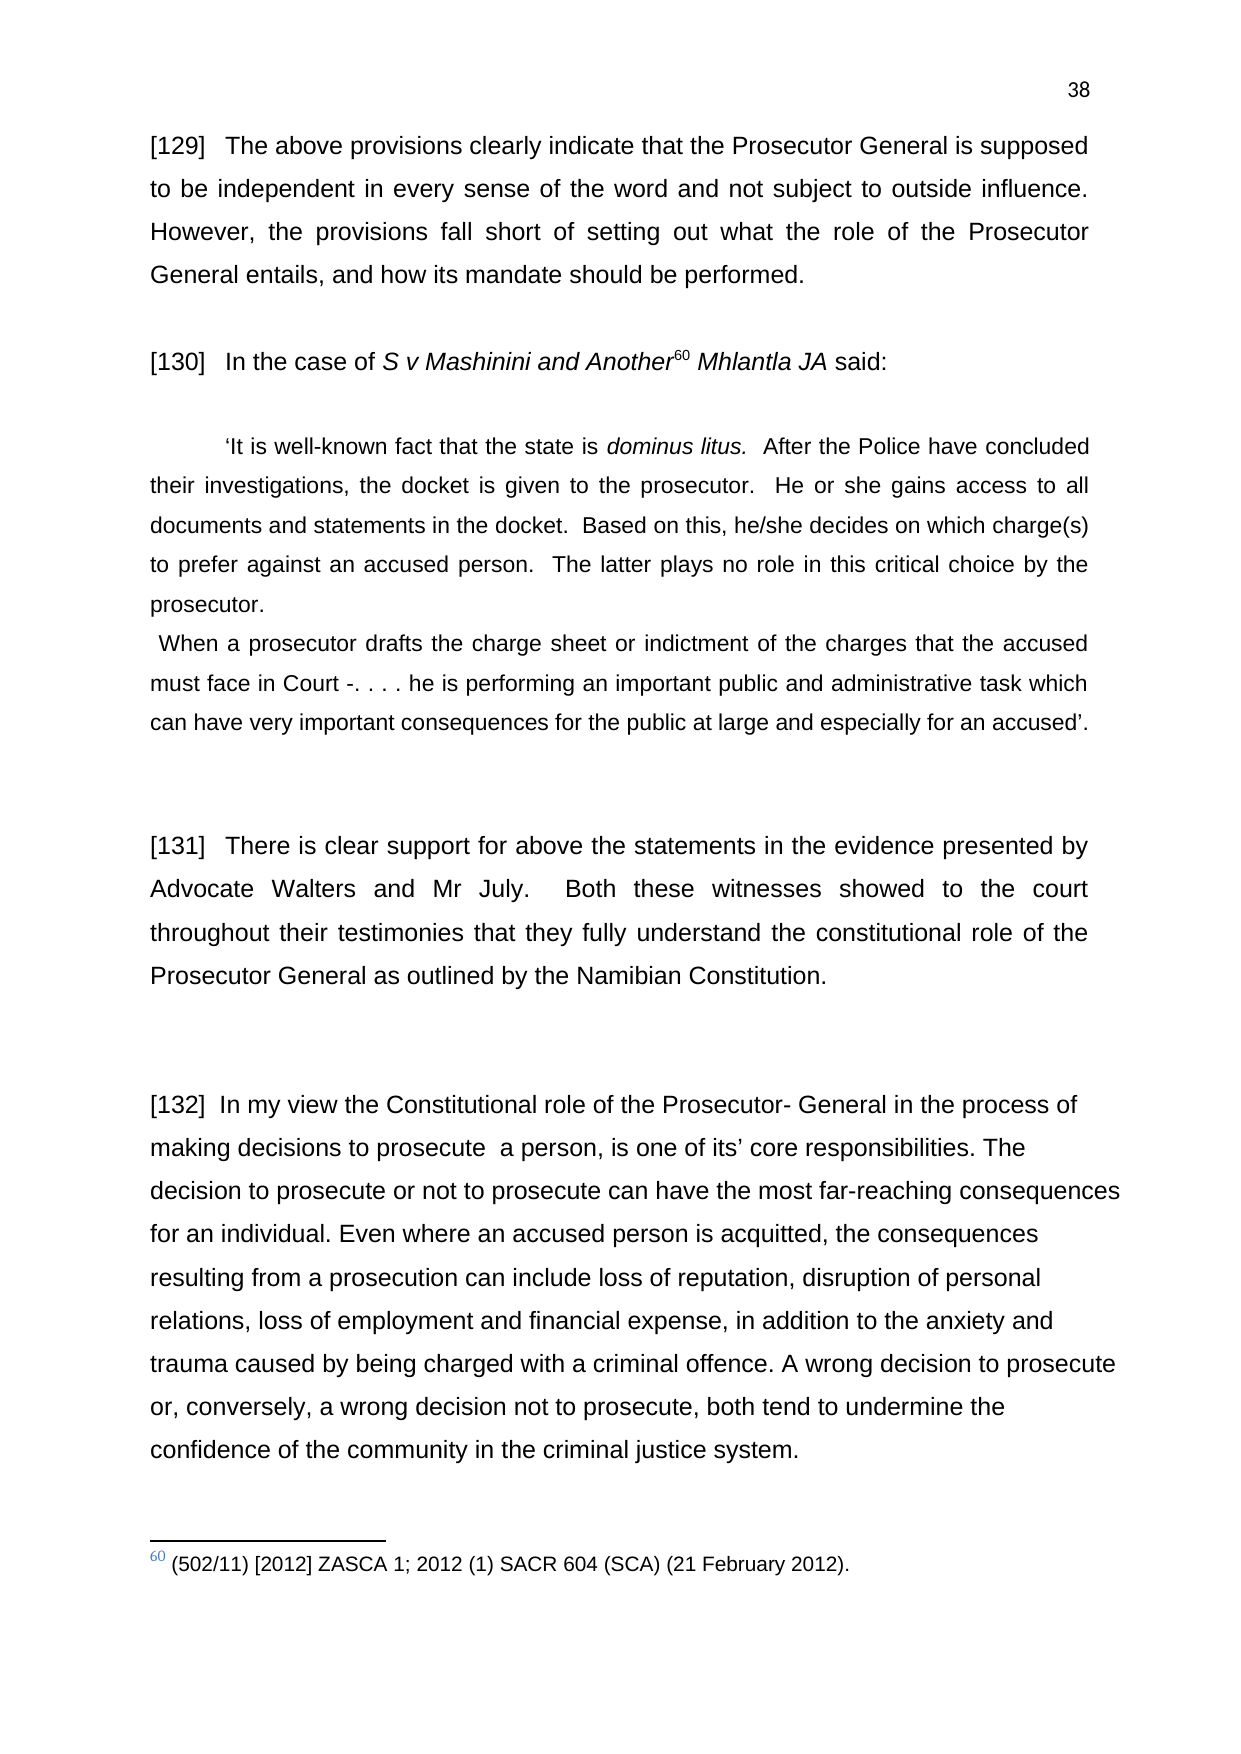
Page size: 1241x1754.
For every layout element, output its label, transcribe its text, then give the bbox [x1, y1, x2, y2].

text When a prosecutor drafts the charge sheet or indictment of the charges that the accused must face in Court -. . . . he is performing an important public and administrative task which can have very important consequences for the public at large and especially for an accused’. [150, 630, 1090, 736]
text [130] In the case of S v Mashinini and Another Mhlantla JA said: [150, 347, 1090, 375]
text [129] The above provisions clearly indicate that the Prosecutor General is supposed to be independent in every sense of the word and not subject to outside influence. However, the provisions fall short of setting out what the role of the Prosecutor General entails, and how its mandate should be performed. [150, 131, 1090, 289]
text [132] In my view the Constitutional role of the Prosecutor- General in the process of making decisions to prosecute a person, is one of its’ core responsibilities. The decision to prosecute or not to prosecute can have the most far-reaching consequences for an individual. Even where an accused person is acquitted, the consequences resulting from a prosecution can include loss of reputation, disruption of personal relations, loss of employment and financial expense, in addition to the anxiety and trauma caused by being charged with a criminal offence. A wrong decision to prosecute or, conversely, a wrong decision not to prosecute, both tend to undermine the confidence of the community in the criminal justice system. [150, 1090, 1125, 1464]
text ‘It is well-known fact that the state is dominus litus. After the Police have concluded their investigations, the docket is given to the prosecutor. He or she gains access to all documents and statements in the docket. Based on this, he/she decides on which charge(s) to prefer against an accused person. The latter plays no role in this critical choice by the prosecutor. [150, 433, 1090, 617]
text [131] There is clear support for above the statements in the evidence presented by Advocate Walters and Mr July. Both these witnesses showed to the court throughout their testimonies that they fully understand the constitutional role of the Prosecutor General as outlined by the Namibian Constitution. [150, 831, 1090, 989]
